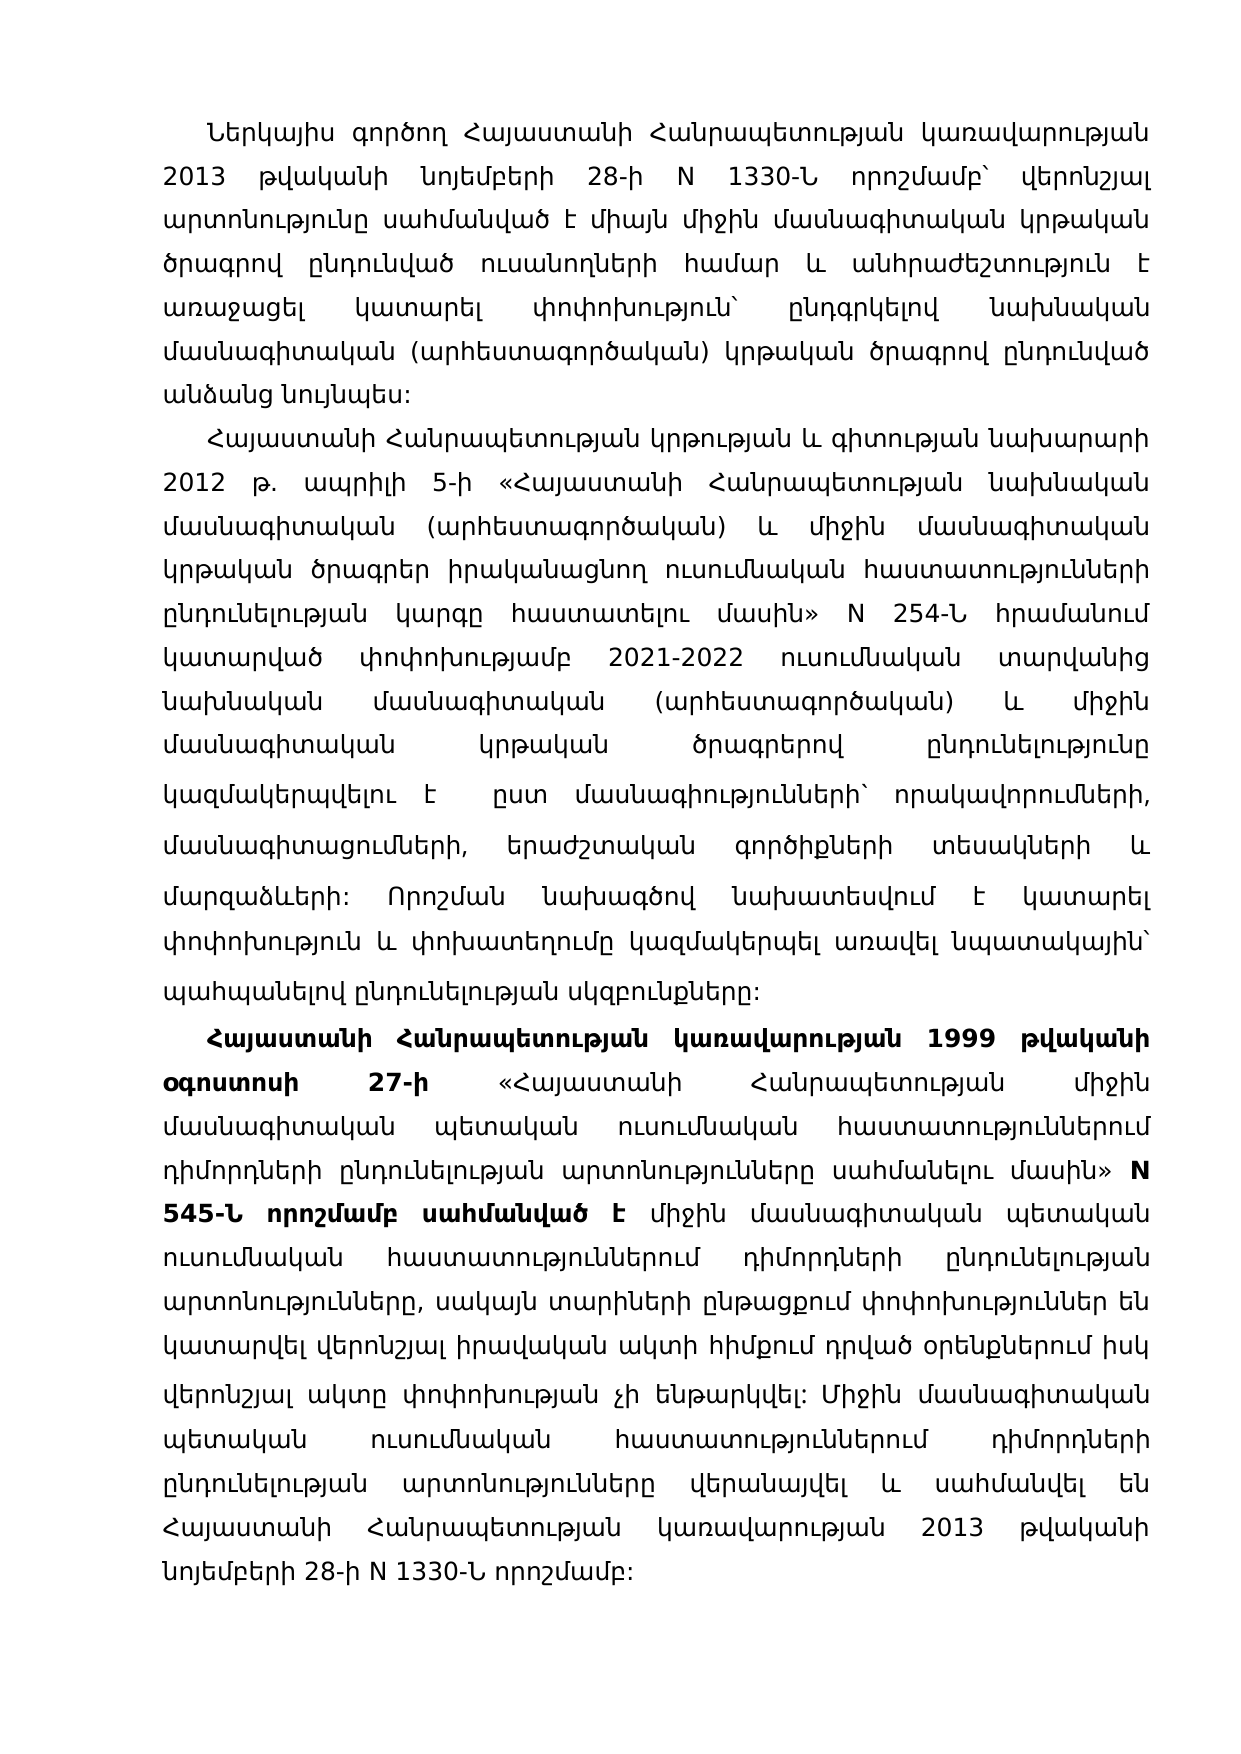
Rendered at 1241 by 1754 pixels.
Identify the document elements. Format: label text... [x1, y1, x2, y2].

text Հայաստանի Հանրապետության կառավարության 1999 թվականի օգոստոսի 27-ի «Հայաստանի Հանրապետության միջին մասնագիտական պետական ուսումնական հաստատություններում դիմորդների ընդունելության արտոնությունները սահմանելու մասին» N 545-Ն որոշմամբ սահմանված է միջին մասնագիտական պետական ուսումնական հաստատություններում դիմորդների ընդունելության արտոնությունները, սակայն տարիների ընթացքում փոփոխություններ են կատարվել վերոնշյալ իրավական ակտի հիմքում դրված օրենքներում իսկ վերոնշյալ ակտը փոփոխության չի ենթարկվել: Միջին մասնագիտական պետական ուսումնական հաստատություններում դիմորդների ընդունելության արտոնությունները վերանայվել և սահմանվել են Հայաստանի Հանրապետության կառավարության 2013 թվականի նոյեմբերի 28-ի n 1330-ն որոշմամբ: [162, 1025, 1151, 1586]
text Հայաստանի Հանրապետության կրթության և գիտության նախարարի 2012 թ. ապրիլի 5-ի «Հայաստանի Հանրապետության նախնական մասնագիտական (արհեստագործական) և միջին մասնագիտական կրթական ծրագրեր իրականացնող ուսումնական հաստատությունների ընդունելության կարգը հաստատելու մասին» N 254-Ն հրամանում կատարված փոփոխությամբ 2021-2022 ուսումնական տարվանից նախնական մասնագիտական (արհեստագործական) և միջին մասնագիտական կրթական ծրագրերով ընդունելությունը կազմակերպվելու է ըստ մասնագիությունների` որակավորումների, մասնագիտացումների, երաժշտական գործիքների տեսակների և մարզաձևերի: Որոշման նախագծով նախատեսվում է կատարել փոփոխություն և փոխատեղումը կազմակերպել առավել նպատակային՝ պահպանելով ընդունելության սկզբունքները: [162, 424, 1151, 1008]
text Ներկայիս գործող Հայաստանի Հանրապետության կառավարության 2013 թվականի նոյեմբերի 28-ի n 1330-ն որոշմամբ՝ վերոնշյալ արտոնությունը սահմանված է միայն միջին մասնագիտական կրթական ծրագրով ընդունված ուսանողների համար և անհրաժեշտություն է առաջացել կատարել փոփոխություն՝ ընդգրկելով նախնական մասնագիտական (արհեստագործական) կրթական ծրագրով ընդունված անձանց նույնպես: [162, 118, 1151, 410]
